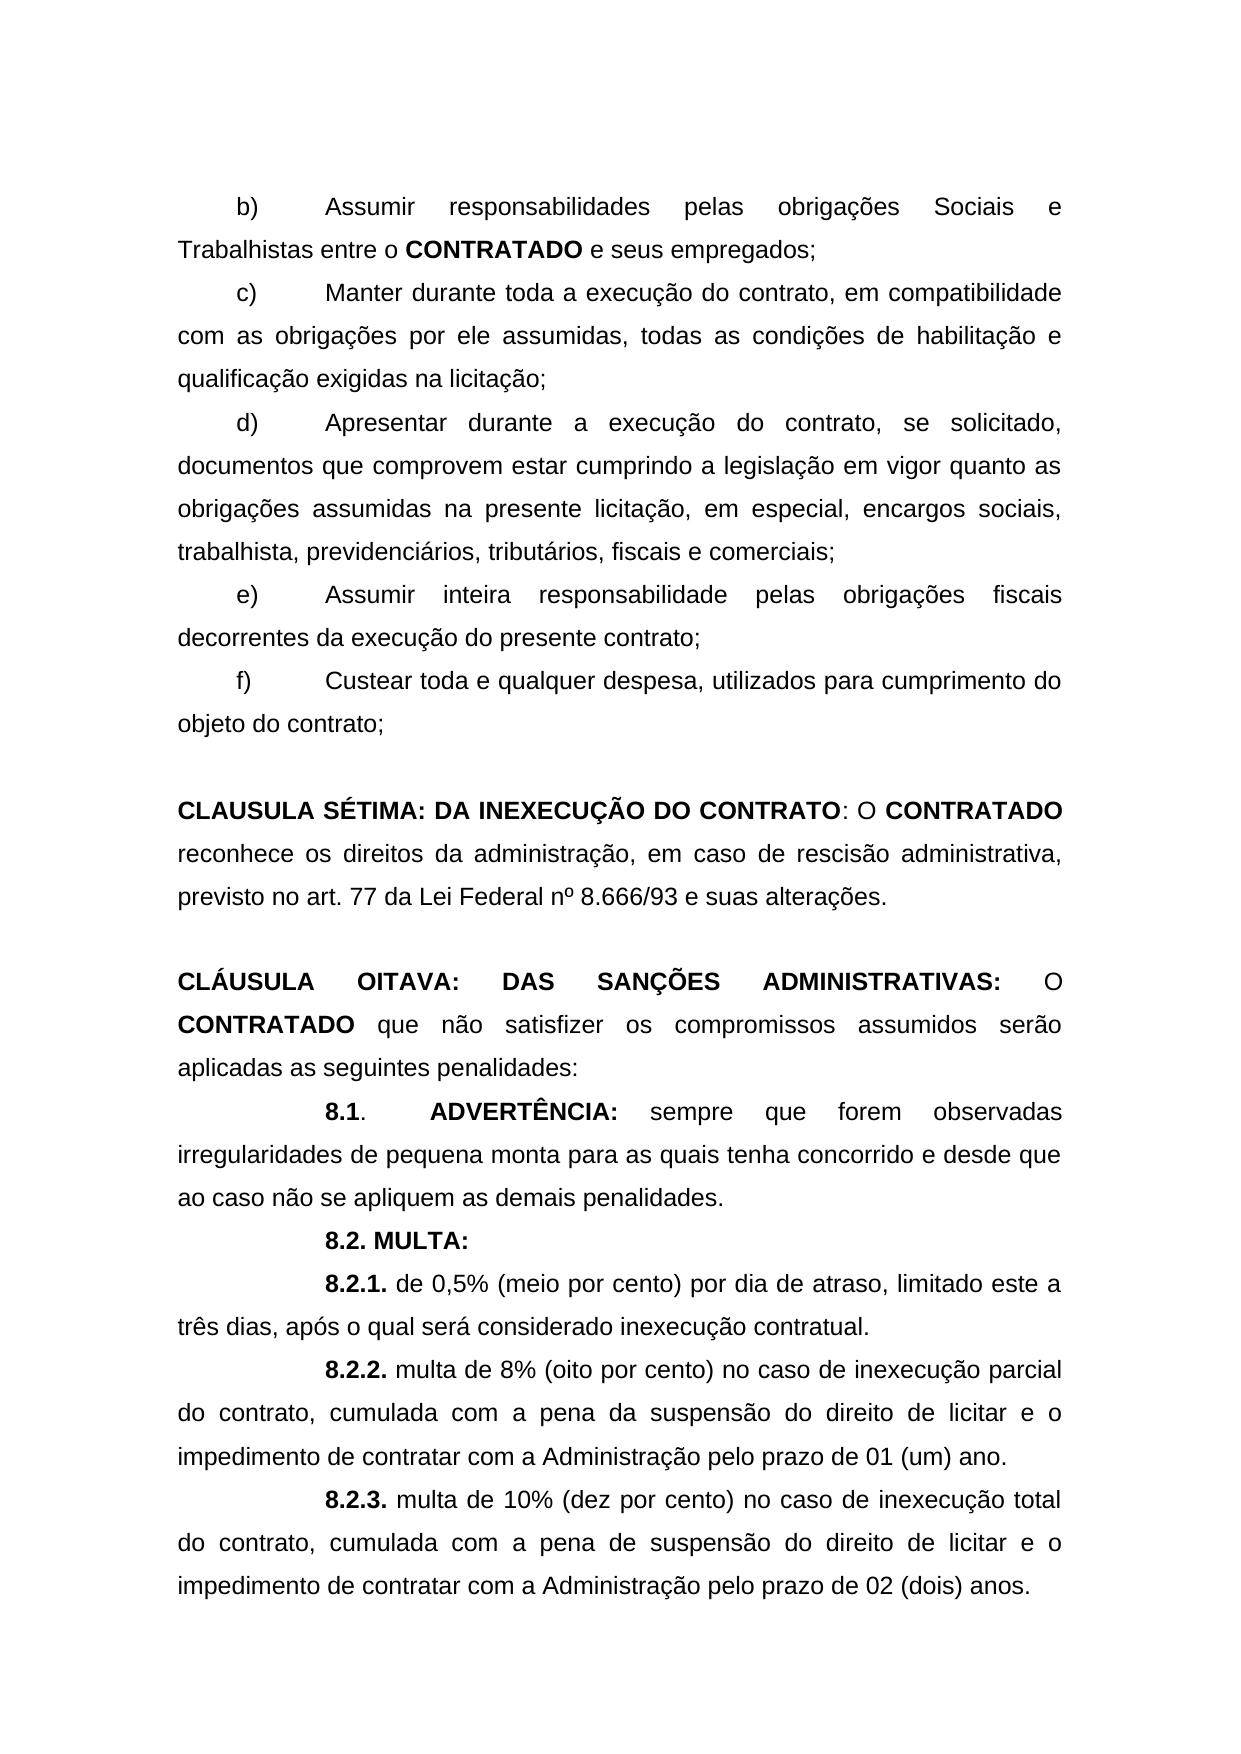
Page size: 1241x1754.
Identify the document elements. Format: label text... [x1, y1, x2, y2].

text 8.2. MULTA: [177, 1226, 1063, 1254]
list Manter durante toda a execução do contrato, em compatibilidade com as obrigações por ele assumidas, todas as condições de habilitação e qualificação exigidas na licitação; [177, 278, 1063, 393]
text CLAUSULA SÉTIMA: DA INEXECUÇÃO DO CONTRATO: O CONTRATADO reconhece os direitos da administração, em caso de rescisão administrativa, previsto no art. 77 da Lei Federal nº 8.666/93 e suas alterações. [177, 796, 1063, 911]
text 8.2.3. multa de 10% (dez por cento) no caso de inexecução total do contrato, cumulada com a pena de suspensão do direito de licitar e o impedimento de contratar com a Administração pelo prazo de 02 (dois) anos. [177, 1484, 1063, 1599]
text 8.2.2. multa de 8% (oito por cento) no caso de inexecução parcial do contrato, cumulada com a pena da suspensão do direito de licitar e o impedimento de contratar com a Administração pelo prazo de 01 (um) ano. [177, 1355, 1063, 1470]
list Custear toda e qualquer despesa, utilizados para cumprimento do objeto do contrato; [177, 666, 1063, 738]
text CLÁUSULA OITAVA: DAS SANÇÕES ADMINISTRATIVAS: O CONTRATADO que não satisfizer os compromissos assumidos serão aplicadas as seguintes penalidades: [177, 967, 1063, 1082]
text 8.2.1. de 0,5% (meio por cento) por dia de atraso, limitado este a três dias, após o qual será considerado inexecução contratual. [177, 1269, 1063, 1341]
list Assumir inteira responsabilidade pelas obrigações fiscais decorrentes da execução do presente contrato; [177, 580, 1063, 652]
list Apresentar durante a execução do contrato, se solicitado, documentos que comprovem estar cumprindo a legislação em vigor quanto as obrigações assumidas na presente licitação, em especial, encargos sociais, trabalhista, previdenciários, tributários, fiscais e comerciais; [177, 408, 1063, 566]
text 8.1. ADVERTÊNCIA: sempre que forem observadas irregularidades de pequena monta para as quais tenha concorrido e desde que ao caso não se apliquem as demais penalidades. [177, 1096, 1063, 1211]
list Assumir responsabilidades pelas obrigações Sociais e Trabalhistas entre o CONTRATADO e seus empregados; [177, 192, 1063, 264]
